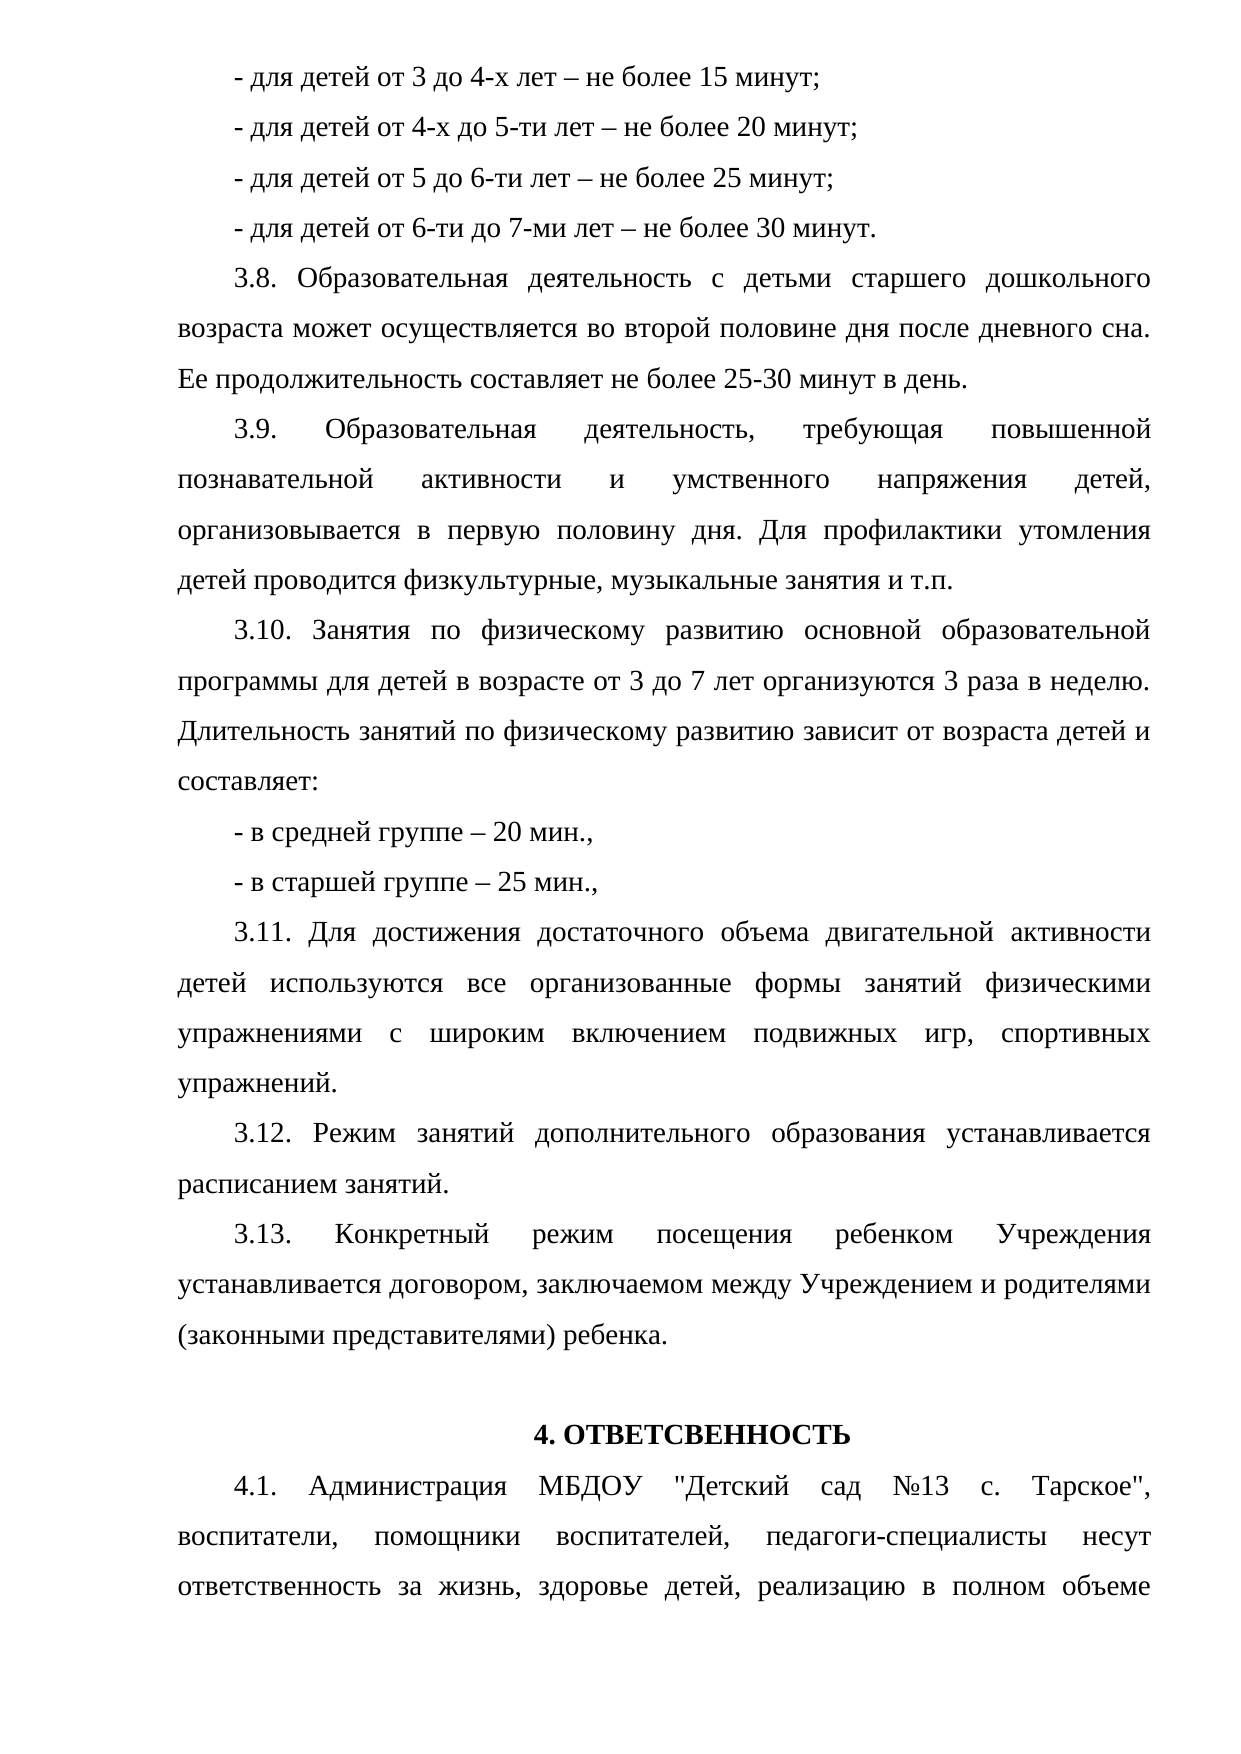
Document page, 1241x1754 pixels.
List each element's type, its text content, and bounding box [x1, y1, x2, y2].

text - для детей от 5 до 6-ти лет – не более 25 минут; [177, 160, 1152, 193]
text 3.13. Конкретный режим посещения ребенком Учреждения устанавливается договором, заключаемом между Учреждением и родителями (законными представителями) ребенка. [177, 1216, 1152, 1350]
text 3.11. Для достижения достаточного объема двигательной активности детей используются все организованные формы занятий физическими упражнениями с широким включением подвижных игр, спортивных упражнений. [177, 914, 1152, 1099]
text 3.8. Образовательная деятельность с детьми старшего дошкольного возраста может осуществляется во второй половине дня после дневного сна. Ее продолжительность составляет не более 25-30 минут в день. [177, 260, 1152, 394]
text - в старшей группе – 25 мин., [177, 864, 1152, 898]
text 3.12. Режим занятий дополнительного образования устанавливается расписанием занятий. [177, 1116, 1152, 1199]
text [177, 1468, 1152, 1602]
text 3.10. Занятия по физическому развитию основной образовательной программы для детей в возрасте от 3 до 7 лет организуются 3 раза в неделю. Длительность занятий по физическому развитию зависит от возраста детей и составляет: [177, 612, 1152, 797]
text - для детей от 3 до 4-х лет – не более 15 минут; [177, 59, 1152, 93]
text - в средней группе – 20 мин., [177, 814, 1152, 847]
text 3.9. Образовательная деятельность, требующая повышенной познавательной активности и умственного напряжения детей, организовывается в первую половину дня. Для профилактики утомления детей проводится физкультурные, музыкальные занятия и т.п. [177, 411, 1152, 596]
text - для детей от 6-ти до 7-ми лет – не более 30 минут. [177, 210, 1152, 243]
text 4. ОТВЕТСВЕННОСТЬ [177, 1417, 1152, 1451]
text - для детей от 4-х до 5-ти лет – не более 20 минут; [177, 109, 1152, 143]
